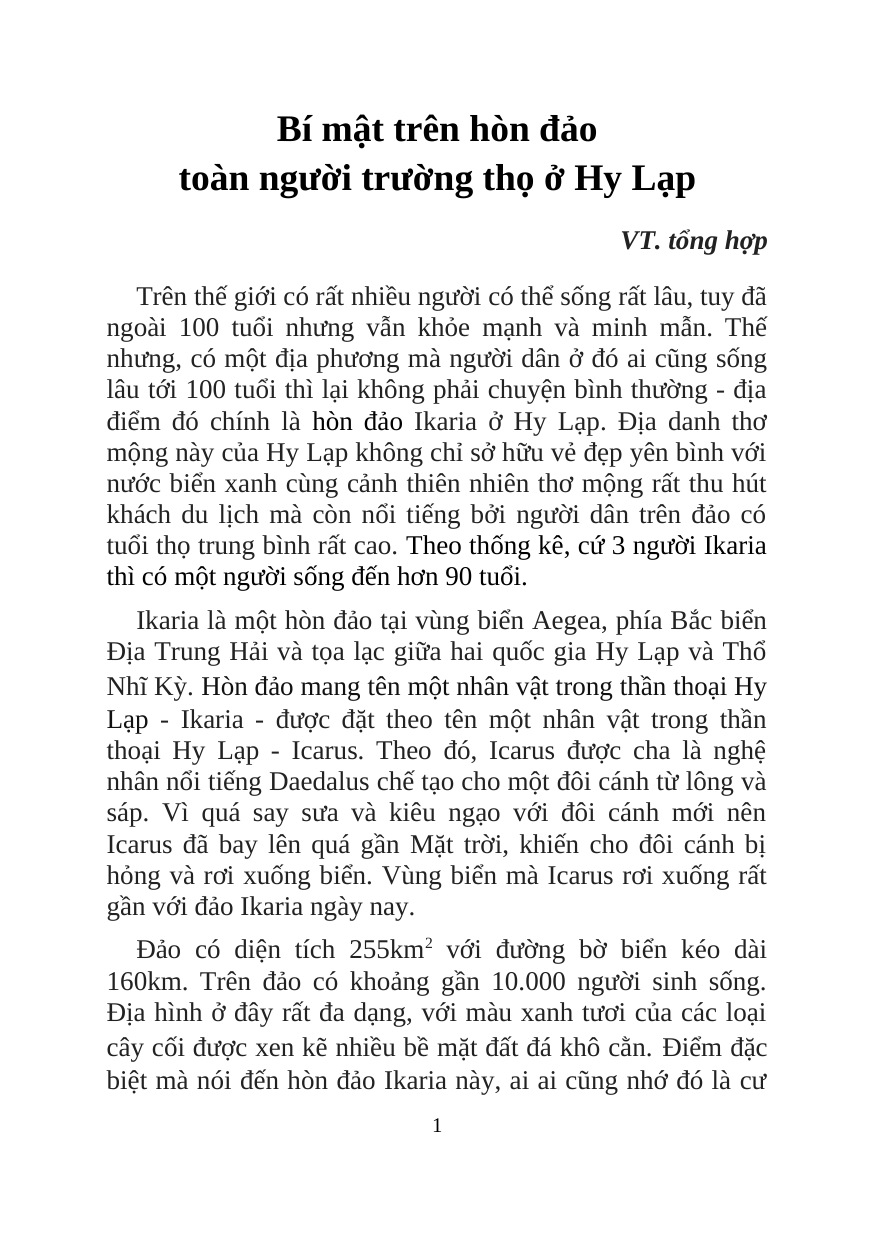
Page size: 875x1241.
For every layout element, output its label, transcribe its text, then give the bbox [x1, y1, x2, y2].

text toàn người trường thọ ở Hy Lạp [106, 156, 768, 199]
text Trên thế giới có rất nhiều người có thể sống rất lâu, tuy đã ngoài 100 tuổi nhưng vẫn khỏe mạnh và minh mẫn. Thế nhưng, có một địa phương mà người dân ở đó ai cũng sống lâu tới 100 tuổi thì lại không phải chuyện bình thường - địa điểm đó chính là hòn đảo Ikaria ở Hy Lạp. Địa danh thơ mộng này của Hy Lạp không chỉ sở hữu vẻ đẹp yên bình với nước biển xanh cùng cảnh thiên nhiên thơ mộng rất thu hút khách du lịch mà còn nổi tiếng bởi người dân trên đảo có tuổi thọ trung bình rất cao. Theo thống kê, cứ 3 người Ikaria thì có một người sống đến hơn 90 tuổi. [106, 280, 768, 591]
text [106, 934, 768, 1064]
text VT. tổng hợp [106, 224, 768, 255]
text Bí mật trên hòn đảo [106, 106, 768, 149]
text Ikaria là một hòn đảo tại vùng biển Aegea, phía Bắc biển Địa Trung Hải và tọa lạc giữa hai quốc gia Hy Lạp và Thổ Nhĩ Kỳ. Hòn đảo mang tên một nhân vật trong thần thoại Hy Lạp - Ikaria - được đặt theo tên một nhân vật trong thần thoại Hy Lạp - Icarus. Theo đó, Icarus được cha là nghệ nhân nổi tiếng Daedalus chế tạo cho một đôi cánh từ lông và sáp. Vì quá say sưa và kiêu ngạo với đôi cánh mới nên Icarus đã bay lên quá gần Mặt trời, khiến cho đôi cánh bị hỏng và rơi xuống biển. Vùng biển mà Icarus rơi xuống rất gần với đảo Ikaria ngày nay. [106, 604, 768, 921]
